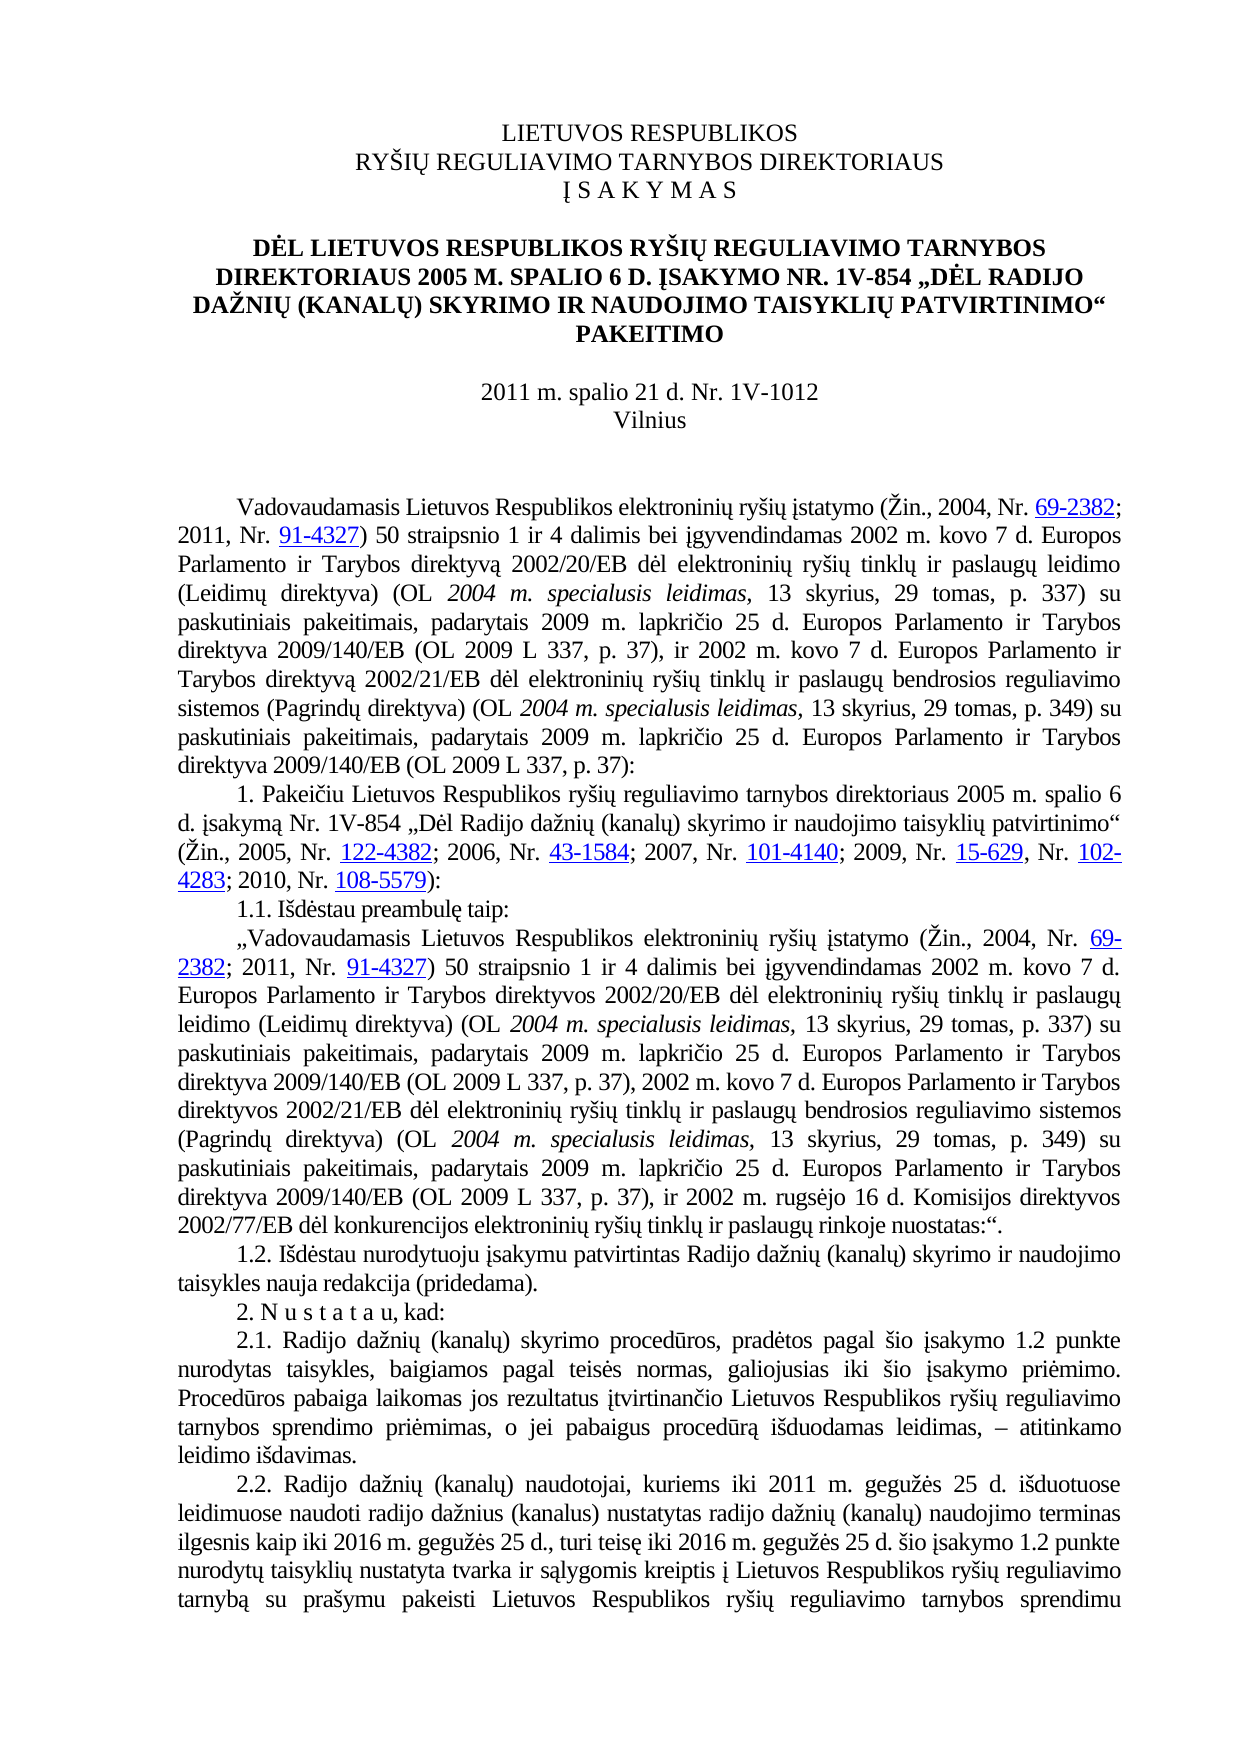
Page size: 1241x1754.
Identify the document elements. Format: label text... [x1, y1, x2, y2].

text 2. Nustatau, kad: [177, 1297, 1122, 1326]
text Vadovaudamasis Lietuvos Respublikos elektroninių ryšių įstatymo (Žin., 2004, Nr. 69-2382; 2011, Nr. 91-4327) 50 straipsnio 1 ir 4 dalimis bei įgyvendindamas 2002 m. kovo 7 d. Europos Parlamento ir Tarybos direktyvą 2002/20/EB dėl elektroninių ryšių tinklų ir paslaugų leidimo (Leidimų direktyva) (OL 2004 m. specialusis leidimas, 13 skyrius, 29 tomas, p. 337) su paskutiniais pakeitimais, padarytais 2009 m. lapkričio 25 d. Europos Parlamento ir Tarybos direktyva 2009/140/EB (OL 2009 L 337, p. 37), ir 2002 m. kovo 7 d. Europos Parlamento ir Tarybos direktyvą 2002/21/EB dėl elektroninių ryšių tinklų ir paslaugų bendrosios reguliavimo sistemos (Pagrindų direktyva) (OL 2004 m. specialusis leidimas, 13 skyrius, 29 tomas, p. 349) su paskutiniais pakeitimais, padarytais 2009 m. lapkričio 25 d. Europos Parlamento ir Tarybos direktyva 2009/140/EB (OL 2009 L 337, p. 37): [177, 492, 1122, 779]
text 2.1. Radijo dažnių (kanalų) skyrimo procedūros, pradėtos pagal šio įsakymo 1.2 punkte nurodytas taisykles, baigiamos pagal teisės normas, galiojusias iki šio įsakymo priėmimo. Procedūros pabaiga laikomas jos rezultatus įtvirtinančio Lietuvos Respublikos ryšių reguliavimo tarnybos sprendimo priėmimas, o jei pabaigus procedūrą išduodamas leidimas, – atitinkamo leidimo išdavimas. [177, 1326, 1122, 1469]
text 1.1. Išdėstau preambulę taip: [177, 894, 1122, 923]
text „Vadovaudamasis Lietuvos Respublikos elektroninių ryšių įstatymo (Žin., 2004, Nr. 69-2382; 2011, Nr. 91-4327) 50 straipsnio 1 ir 4 dalimis bei įgyvendindamas 2002 m. kovo 7 d. Europos Parlamento ir Tarybos direktyvos 2002/20/EB dėl elektroninių ryšių tinklų ir paslaugų leidimo (Leidimų direktyva) (OL 2004 m. specialusis leidimas, 13 skyrius, 29 tomas, p. 337) su paskutiniais pakeitimais, padarytais 2009 m. lapkričio 25 d. Europos Parlamento ir Tarybos direktyva 2009/140/EB (OL 2009 L 337, p. 37), 2002 m. kovo 7 d. Europos Parlamento ir Tarybos direktyvos 2002/21/EB dėl elektroninių ryšių tinklų ir paslaugų bendrosios reguliavimo sistemos (Pagrindų direktyva) (OL 2004 m. specialusis leidimas, 13 skyrius, 29 tomas, p. 349) su paskutiniais pakeitimais, padarytais 2009 m. lapkričio 25 d. Europos Parlamento ir Tarybos direktyva 2009/140/EB (OL 2009 L 337, p. 37), ir 2002 m. rugsėjo 16 d. Komisijos direktyvos 2002/77/EB dėl konkurencijos elektroninių ryšių tinklų ir paslaugų rinkoje nuostatas:“. [177, 923, 1122, 1239]
text RYŠIŲ REGULIAVIMO TARNYBOS DIREKTORIAUS [177, 147, 1122, 176]
text DĖL Lietuvos rEspublikos ryšių reguliavimo tarnybos direktoriaus 2005 m. spalio 6 d. įsakymo Nr. 1V-854 „dėl RADIJO DAŽNIŲ (KANALŲ) SKYRIMO IR NAUDOJIMO TAISYKLIŲ PATVIRTINIMO“ pakeitimo [177, 233, 1122, 348]
text 1. Pakeičiu Lietuvos Respublikos ryšių reguliavimo tarnybos direktoriaus 2005 m. spalio 6 d. įsakymą Nr. 1V-854 „Dėl Radijo dažnių (kanalų) skyrimo ir naudojimo taisyklių patvirtinimo“ (Žin., 2005, Nr. 122-4382; 2006, Nr. 43-1584; 2007, Nr. 101-4140; 2009, Nr. 15-629, Nr. 102-4283; 2010, Nr. 108-5579): [177, 779, 1122, 894]
text 1.2. Išdėstau nurodytuoju įsakymu patvirtintas Radijo dažnių (kanalų) skyrimo ir naudojimo taisykles nauja redakcija (pridedama). [177, 1239, 1122, 1297]
text 2011 m. spalio 21 d. Nr. 1V-1012 [177, 377, 1122, 406]
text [177, 1469, 1122, 1613]
text ĮSAKYMAS [177, 176, 1122, 204]
text LIETUVOS RESPUBLIKOS [177, 118, 1122, 147]
text Vilnius [177, 406, 1122, 434]
